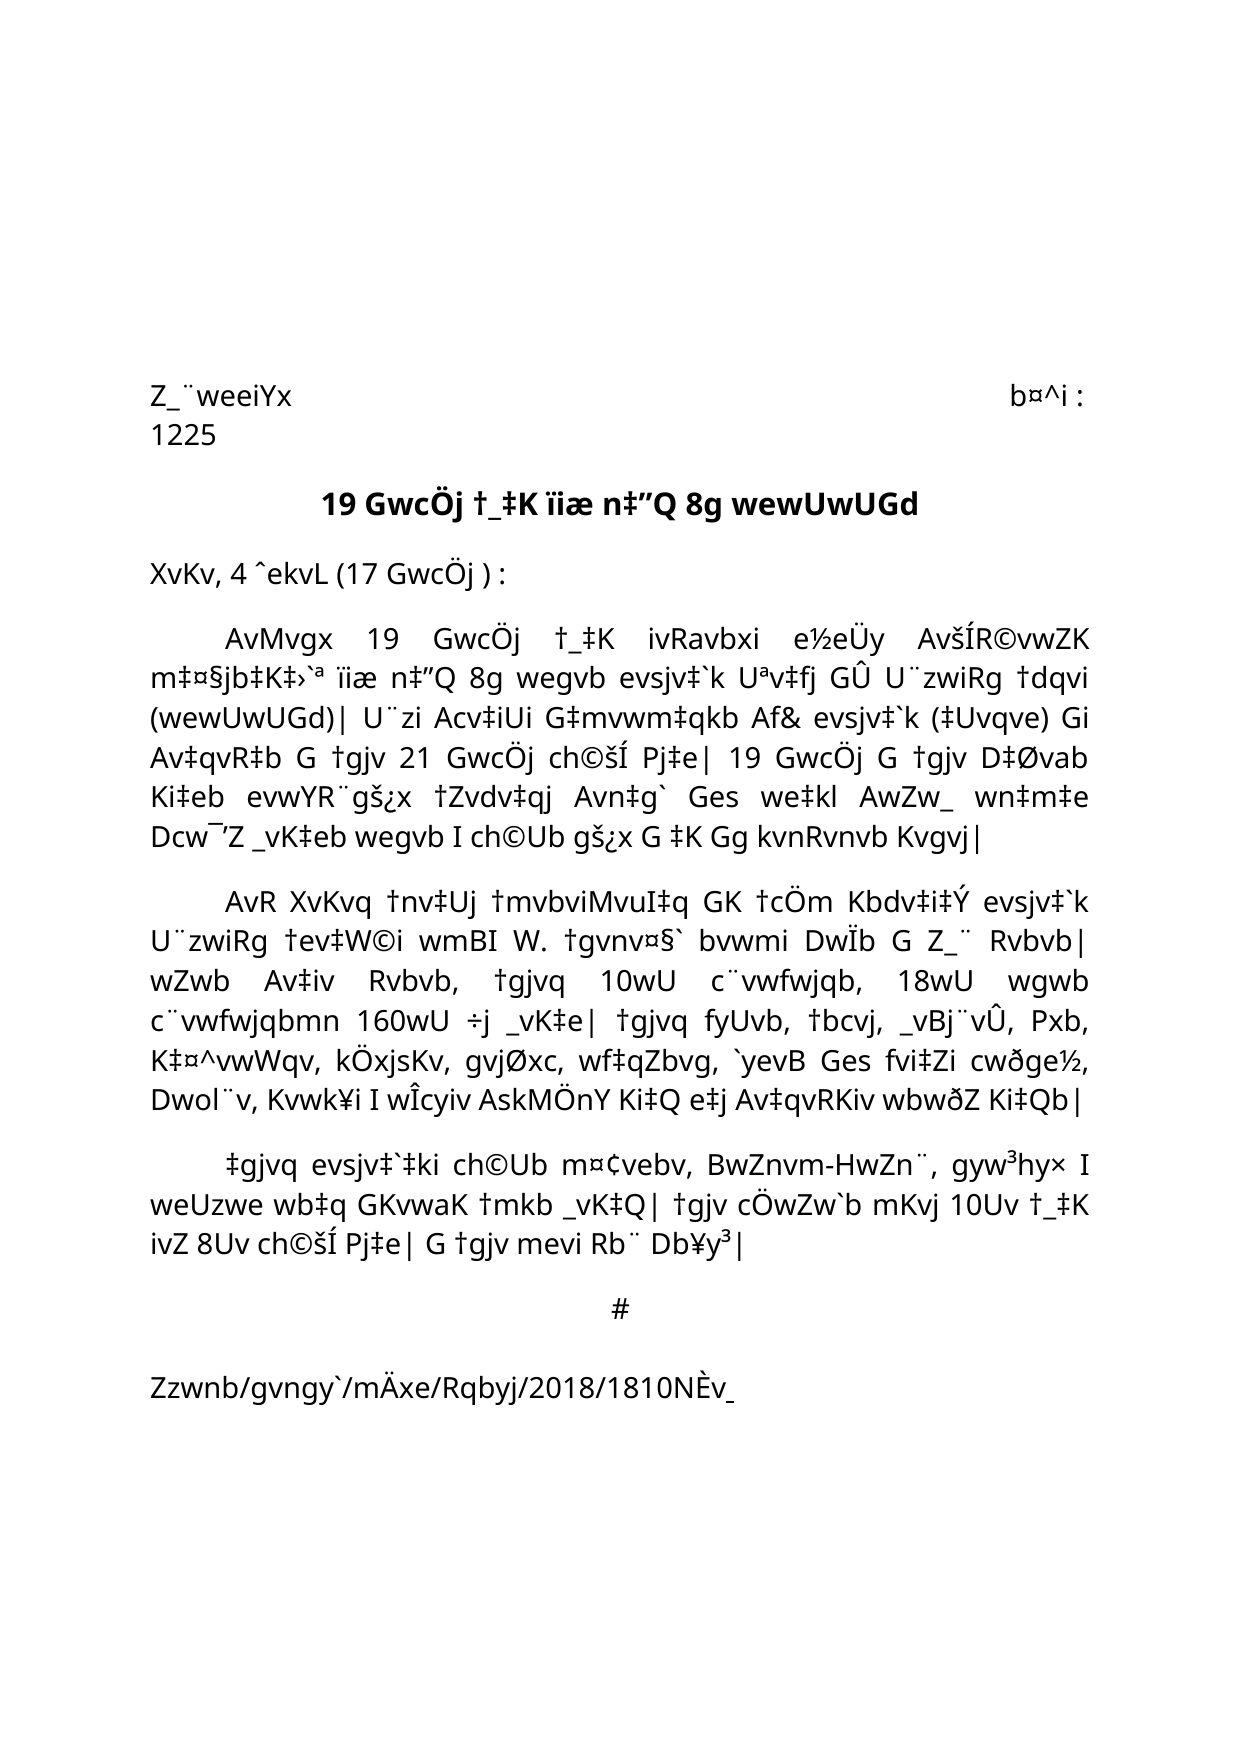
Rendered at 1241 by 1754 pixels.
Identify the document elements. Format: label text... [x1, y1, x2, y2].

text 19 GwcÖj †_‡K ïiæ n‡”Q 8g wewUwUGd [150, 482, 1090, 525]
text # [150, 1288, 1090, 1328]
text ‡gjvq evsjv‡`‡ki ch©Ub m¤¢vebv, BwZnvm-HwZn¨, gyw³hy× I weUzwe wb‡q GKvwaK †mkb _vK‡Q| †gjv cÖwZw`b mKvj 10Uv †_‡K ivZ 8Uv ch©šÍ Pj‡e| G †gjv mevi Rb¨ Db¥y³| [150, 1144, 1090, 1263]
text XvKv, 4 ˆekvL (17 GwcÖj ) : [150, 553, 1090, 593]
text Zzwnb/gvngy`/mÄxe/Rqbyj/2018/1810NÈv [150, 1368, 1090, 1407]
text Z_¨weeiYx b¤^i : 1225 [150, 375, 1090, 454]
text AvMvgx 19 GwcÖj †_‡K ivRavbxi e½eÜy AvšÍR©vwZK m‡¤§jb‡K‡›`ª ïiæ n‡”Q 8g wegvb evsjv‡`k Uªv‡fj GÛ U¨zwiRg †dqvi (wewUwUGd)| U¨zi Acv‡iUi G‡mvwm‡qkb Af& evsjv‡`k (‡Uvqve) Gi Av‡qvR‡b G †gjv 21 GwcÖj ch©šÍ Pj‡e| 19 GwcÖj G †gjv D‡Øvab Ki‡eb evwYR¨gš¿x †Zvdv‡qj Avn‡g` Ges we‡kl AwZw_ wn‡m‡e Dcw¯’Z _vK‡eb wegvb I ch©Ub gš¿x G ‡K Gg kvnRvnvb Kvgvj| [150, 618, 1090, 856]
text AvR XvKvq †nv‡Uj †mvbviMvuI‡q GK †cÖm Kbdv‡i‡Ý evsjv‡`k U¨zwiRg †ev‡W©i wmBI W. †gvnv¤§` bvwmi DwÏb G Z_¨ Rvbvb| wZwb Av‡iv Rvbvb, †gjvq 10wU c¨vwfwjqb, 18wU wgwb c¨vwfwjqbmn 160wU ÷j _vK‡e| †gjvq fyUvb, †bcvj, _vBj¨vÛ, Pxb, K‡¤^vwWqv, kÖxjsKv, gvjØxc, wf‡qZbvg, `yevB Ges fvi‡Zi cwðge½, Dwol¨v, Kvwk¥i I wÎcyiv AskMÖnY Ki‡Q e‡j Av‡qvRKiv wbwðZ Ki‡Qb| [150, 881, 1090, 1119]
